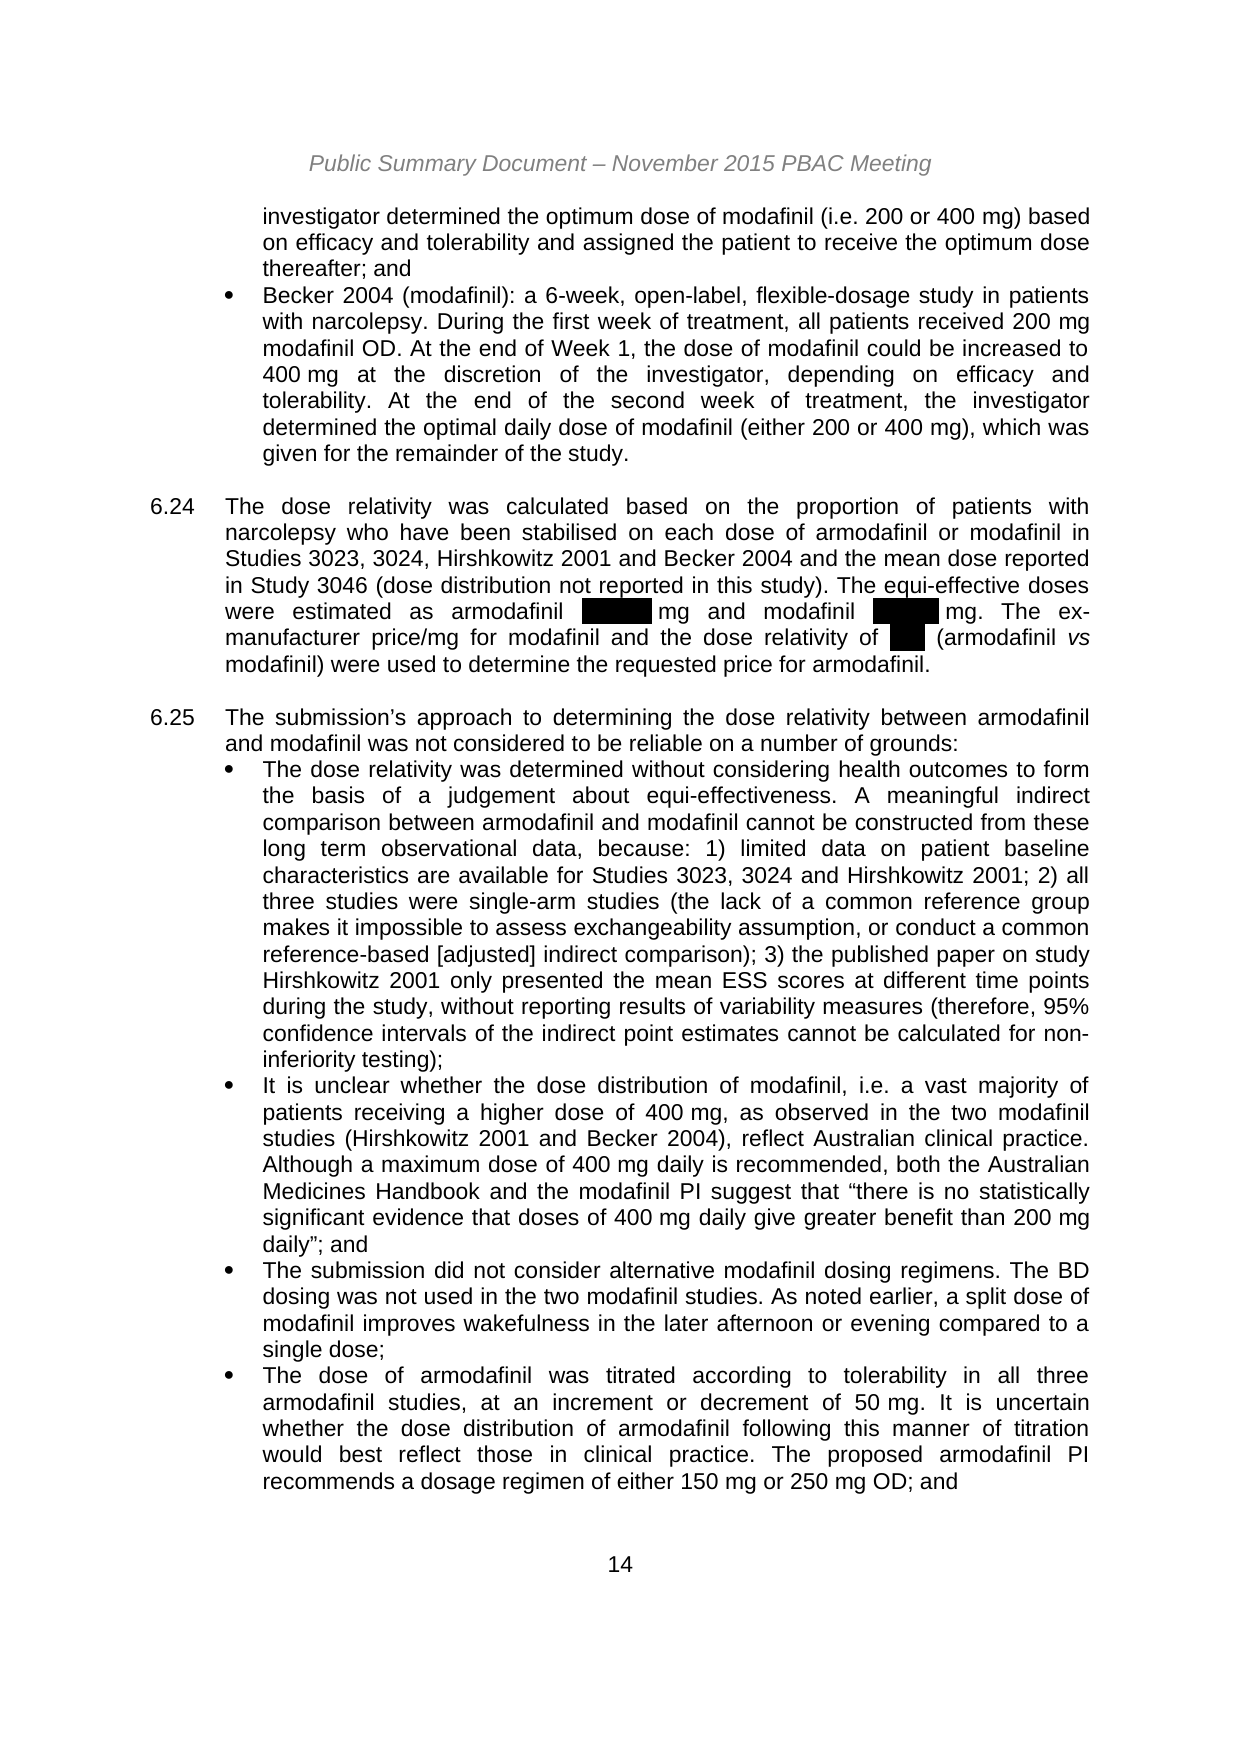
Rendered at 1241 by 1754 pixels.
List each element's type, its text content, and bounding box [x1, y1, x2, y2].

list Becker 2004 (modafinil): a 6-week, open-label, flexible-dosage study in patients with narcolepsy. During the first week of treatment, all patients received 200 mg modafinil OD. At the end of Week 1, the dose of modafinil could be increased to 400 mg at the discretion of the investigator, depending on efficacy and tolerability. At the end of the second week of treatment, the investigator determined the optimal daily dose of modafinil (either 200 or 400 mg), which was given for the remainder of the study. [225, 282, 1090, 466]
list The submission’s approach to determining the dose relativity between armodafinil and modafinil was not considered to be reliable on a number of grounds: [150, 703, 1090, 756]
list The dose relativity was determined without considering health outcomes to form the basis of a judgement about equi-effectiveness. A meaningful indirect comparison between armodafinil and modafinil cannot be constructed from these long term observational data, because: 1) limited data on patient baseline characteristics are available for Studies 3023, 3024 and Hirshkowitz 2001; 2) all three studies were single-arm studies (the lack of a common reference group makes it impossible to assess exchangeability assumption, or conduct a common reference-based [adjusted] indirect comparison); 3) the published paper on study Hirshkowitz 2001 only presented the mean ESS scores at different time points during the study, without reporting results of variability measures (therefore, 95% confidence intervals of the indirect point estimates cannot be calculated for non-inferiority testing); [225, 756, 1090, 1072]
list It is unclear whether the dose distribution of modafinil, i.e. a vast majority of patients receiving a higher dose of 400 mg, as observed in the two modafinil studies (Hirshkowitz 2001 and Becker 2004), reflect Australian clinical practice. Although a maximum dose of 400 mg daily is recommended, both the Australian Medicines Handbook and the modafinil PI suggest that “there is no statistically significant evidence that doses of 400 mg daily give greater benefit than 200 mg daily”; and [225, 1072, 1090, 1257]
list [225, 203, 1090, 282]
list The dose of armodafinil was titrated according to tolerability in all three armodafinil studies, at an increment or decrement of 50 mg. It is uncertain whether the dose distribution of armodafinil following this manner of titration would best reflect those in clinical practice. The proposed armodafinil PI recommends a dosage regimen of either 150 mg or 250 mg OD; and [225, 1362, 1090, 1494]
list The dose relativity was calculated based on the proportion of patients with narcolepsy who have been stabilised on each dose of armodafinil or modafinil in Studies 3023, 3024, Hirshkowitz 2001 and Becker 2004 and the mean dose reported in Study 3046 (dose distribution not reported in this study). The equi-effective doses were estimated as armodafinil '''''''''''''''' mg and modafinil ''''''''''''''' mg. The ex-manufacturer price/mg for modafinil and the dose relativity of '''''''' (armodafinil vs modafinil) were used to determine the requested price for armodafinil. [150, 493, 1090, 677]
list The submission did not consider alternative modafinil dosing regimens. The BD dosing was not used in the two modafinil studies. As noted earlier, a split dose of modafinil improves wakefulness in the later afternoon or evening compared to a single dose; [225, 1257, 1090, 1362]
